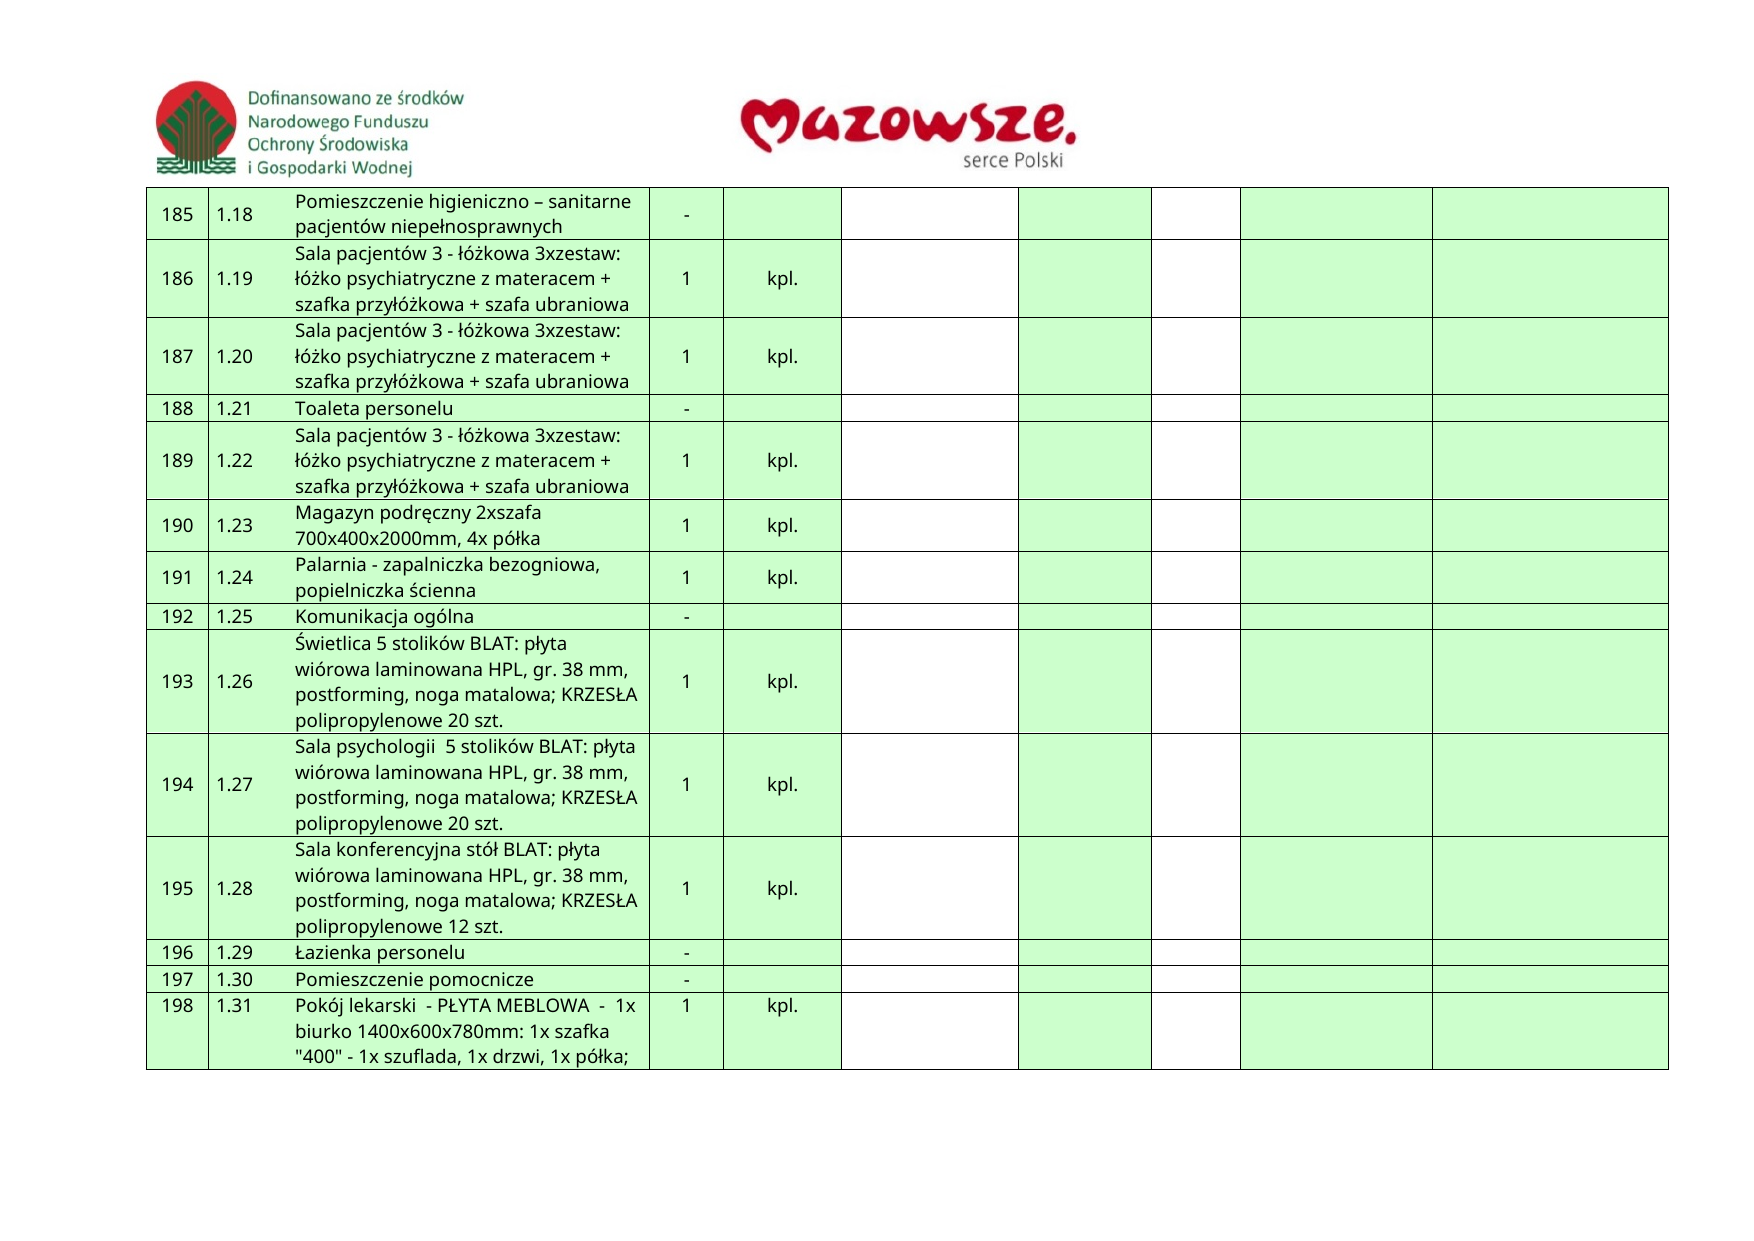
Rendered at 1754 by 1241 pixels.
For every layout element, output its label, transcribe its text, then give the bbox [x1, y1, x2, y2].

table_cell [1152, 240, 1240, 317]
table_cell [842, 552, 1018, 603]
table_cell kpl. [724, 240, 841, 317]
table_cell [1433, 500, 1668, 551]
table_cell [1241, 734, 1432, 836]
table_cell [1433, 240, 1668, 317]
table_cell [1433, 993, 1668, 1069]
table_cell [1241, 604, 1432, 629]
table_cell Sala pacjentów 3 - łóżkowa 3xzestaw: łóżko psychiatryczne z materacem + szafka przyłóżkowa + szafa ubraniowa [288, 318, 649, 394]
table_cell Magazyn podręczny 2xszafa 700x400x2000mm, 4x półka [288, 500, 649, 551]
table_cell 1 [650, 422, 723, 498]
table_cell [1241, 966, 1432, 992]
table_cell [842, 240, 1018, 317]
table_cell - [650, 940, 723, 965]
table_cell 1.23 [209, 500, 288, 551]
table_cell [1241, 630, 1432, 732]
table_cell 1.20 [209, 318, 288, 394]
table_cell [1019, 552, 1151, 603]
table_cell 198 [147, 993, 208, 1069]
table_cell [1019, 630, 1151, 732]
table_cell [1019, 966, 1151, 992]
table_cell [1241, 837, 1432, 939]
table_cell 187 [147, 318, 208, 394]
table_cell kpl. [724, 630, 841, 732]
table_cell [1152, 552, 1240, 603]
table_cell [842, 500, 1018, 551]
table_cell 190 [147, 500, 208, 551]
table_cell 1.30 [209, 966, 288, 992]
table_cell [1241, 993, 1432, 1069]
table_cell Sala konferencyjna stół BLAT: płyta wiórowa laminowana HPL, gr. 38 mm, postforming, noga matalowa; KRZESŁA polipropylenowe 12 szt. [288, 837, 649, 939]
table_cell - [650, 966, 723, 992]
table_cell [1433, 734, 1668, 836]
table_cell 1 [650, 240, 723, 317]
table_cell [1019, 500, 1151, 551]
table_cell [1152, 604, 1240, 629]
table_cell [1019, 734, 1151, 836]
table_cell [1433, 422, 1668, 498]
table_cell [1019, 993, 1151, 1069]
table_cell Pomieszczenie higieniczno – sanitarne pacjentów niepełnosprawnych [288, 188, 649, 239]
table_cell [1433, 318, 1668, 394]
table_cell [1241, 395, 1432, 421]
table_cell [1152, 966, 1240, 992]
table_cell [1152, 993, 1240, 1069]
table_cell kpl. [724, 734, 841, 836]
table_cell 1.18 [209, 188, 288, 239]
table_cell [1019, 188, 1151, 239]
table_cell [842, 395, 1018, 421]
table_cell 1.21 [209, 395, 288, 421]
table_cell [1019, 318, 1151, 394]
table_cell 1.29 [209, 940, 288, 965]
table_cell [1241, 422, 1432, 498]
table_cell [842, 837, 1018, 939]
table_cell kpl. [724, 500, 841, 551]
table_cell 1 [650, 837, 723, 939]
table_cell kpl. [724, 552, 841, 603]
table_cell Toaleta personelu [288, 395, 649, 421]
table_cell [1241, 188, 1432, 239]
table_cell [1152, 318, 1240, 394]
table_cell [1433, 837, 1668, 939]
table_cell Palarnia - zapalniczka bezogniowa, popielniczka ścienna [288, 552, 649, 603]
table_cell [1433, 552, 1668, 603]
table_cell [1152, 422, 1240, 498]
table_cell [724, 604, 841, 629]
table_cell [1433, 940, 1668, 965]
table_cell kpl. [724, 993, 841, 1069]
table_cell 1.28 [209, 837, 288, 939]
table_cell kpl. [724, 318, 841, 394]
table_cell 1.25 [209, 604, 288, 629]
table_cell [842, 604, 1018, 629]
table_cell [1433, 966, 1668, 992]
table_cell [1152, 940, 1240, 965]
table_cell 1.24 [209, 552, 288, 603]
table_cell [1241, 318, 1432, 394]
table_cell [842, 630, 1018, 732]
table_cell [1152, 837, 1240, 939]
table_cell [1019, 240, 1151, 317]
table_cell 195 [147, 837, 208, 939]
table_cell [1019, 837, 1151, 939]
table_cell 194 [147, 734, 208, 836]
table_cell 1 [650, 734, 723, 836]
table_cell [1152, 630, 1240, 732]
table_cell [1152, 500, 1240, 551]
table_cell [842, 966, 1018, 992]
table_cell - [650, 604, 723, 629]
table_cell [842, 734, 1018, 836]
table_cell - [650, 395, 723, 421]
table_cell [842, 993, 1018, 1069]
table_cell [1241, 552, 1432, 603]
table_cell 188 [147, 395, 208, 421]
table_cell 1 [650, 500, 723, 551]
table_cell [1241, 240, 1432, 317]
table_cell [724, 395, 841, 421]
table_cell Komunikacja ogólna [288, 604, 649, 629]
table_cell [1152, 188, 1240, 239]
table_cell Pomieszczenie pomocnicze [288, 966, 649, 992]
table_cell 1 [650, 630, 723, 732]
table_cell 192 [147, 604, 208, 629]
table_cell 1.26 [209, 630, 288, 732]
table_cell [724, 940, 841, 965]
table_cell [1019, 940, 1151, 965]
table_cell [1433, 395, 1668, 421]
table_cell Sala pacjentów 3 - łóżkowa 3xzestaw: łóżko psychiatryczne z materacem + szafka przyłóżkowa + szafa ubraniowa [288, 422, 649, 498]
table_cell [842, 422, 1018, 498]
table_cell 191 [147, 552, 208, 603]
table_cell 197 [147, 966, 208, 992]
table_cell kpl. [724, 837, 841, 939]
table_cell [1019, 604, 1151, 629]
table_cell [842, 188, 1018, 239]
table_cell [1433, 630, 1668, 732]
table_cell [1241, 940, 1432, 965]
table_cell Sala psychologii 5 stolików BLAT: płyta wiórowa laminowana HPL, gr. 38 mm, postforming, noga matalowa; KRZESŁA polipropylenowe 20 szt. [288, 734, 649, 836]
table_cell 193 [147, 630, 208, 732]
table_cell [724, 966, 841, 992]
table_cell [1019, 422, 1151, 498]
table_cell [842, 940, 1018, 965]
table_cell [1241, 500, 1432, 551]
table_cell [1433, 604, 1668, 629]
table_cell [1019, 395, 1151, 421]
table_cell Świetlica 5 stolików BLAT: płyta wiórowa laminowana HPL, gr. 38 mm, postforming, noga matalowa; KRZESŁA polipropylenowe 20 szt. [288, 630, 649, 732]
table_cell [1433, 188, 1668, 239]
table_cell 1 [650, 318, 723, 394]
table_cell 1.22 [209, 422, 288, 498]
table_cell - [650, 188, 723, 239]
table_cell Łazienka personelu [288, 940, 649, 965]
table_cell [724, 188, 841, 239]
table_cell Sala pacjentów 3 - łóżkowa 3xzestaw: łóżko psychiatryczne z materacem + szafka przyłóżkowa + szafa ubraniowa [288, 240, 649, 317]
table_cell [1152, 395, 1240, 421]
table_cell 185 [147, 188, 208, 239]
table_cell kpl. [724, 422, 841, 498]
table_cell 1.31 [209, 993, 288, 1069]
table_cell 196 [147, 940, 208, 965]
table_cell [1152, 734, 1240, 836]
table_cell 1.19 [209, 240, 288, 317]
table_cell 1 [650, 993, 723, 1069]
table_cell 186 [147, 240, 208, 317]
table_cell 189 [147, 422, 208, 498]
table_cell 1.27 [209, 734, 288, 836]
table_cell [842, 318, 1018, 394]
picture [147, 73, 1091, 187]
table_cell 1 [650, 552, 723, 603]
